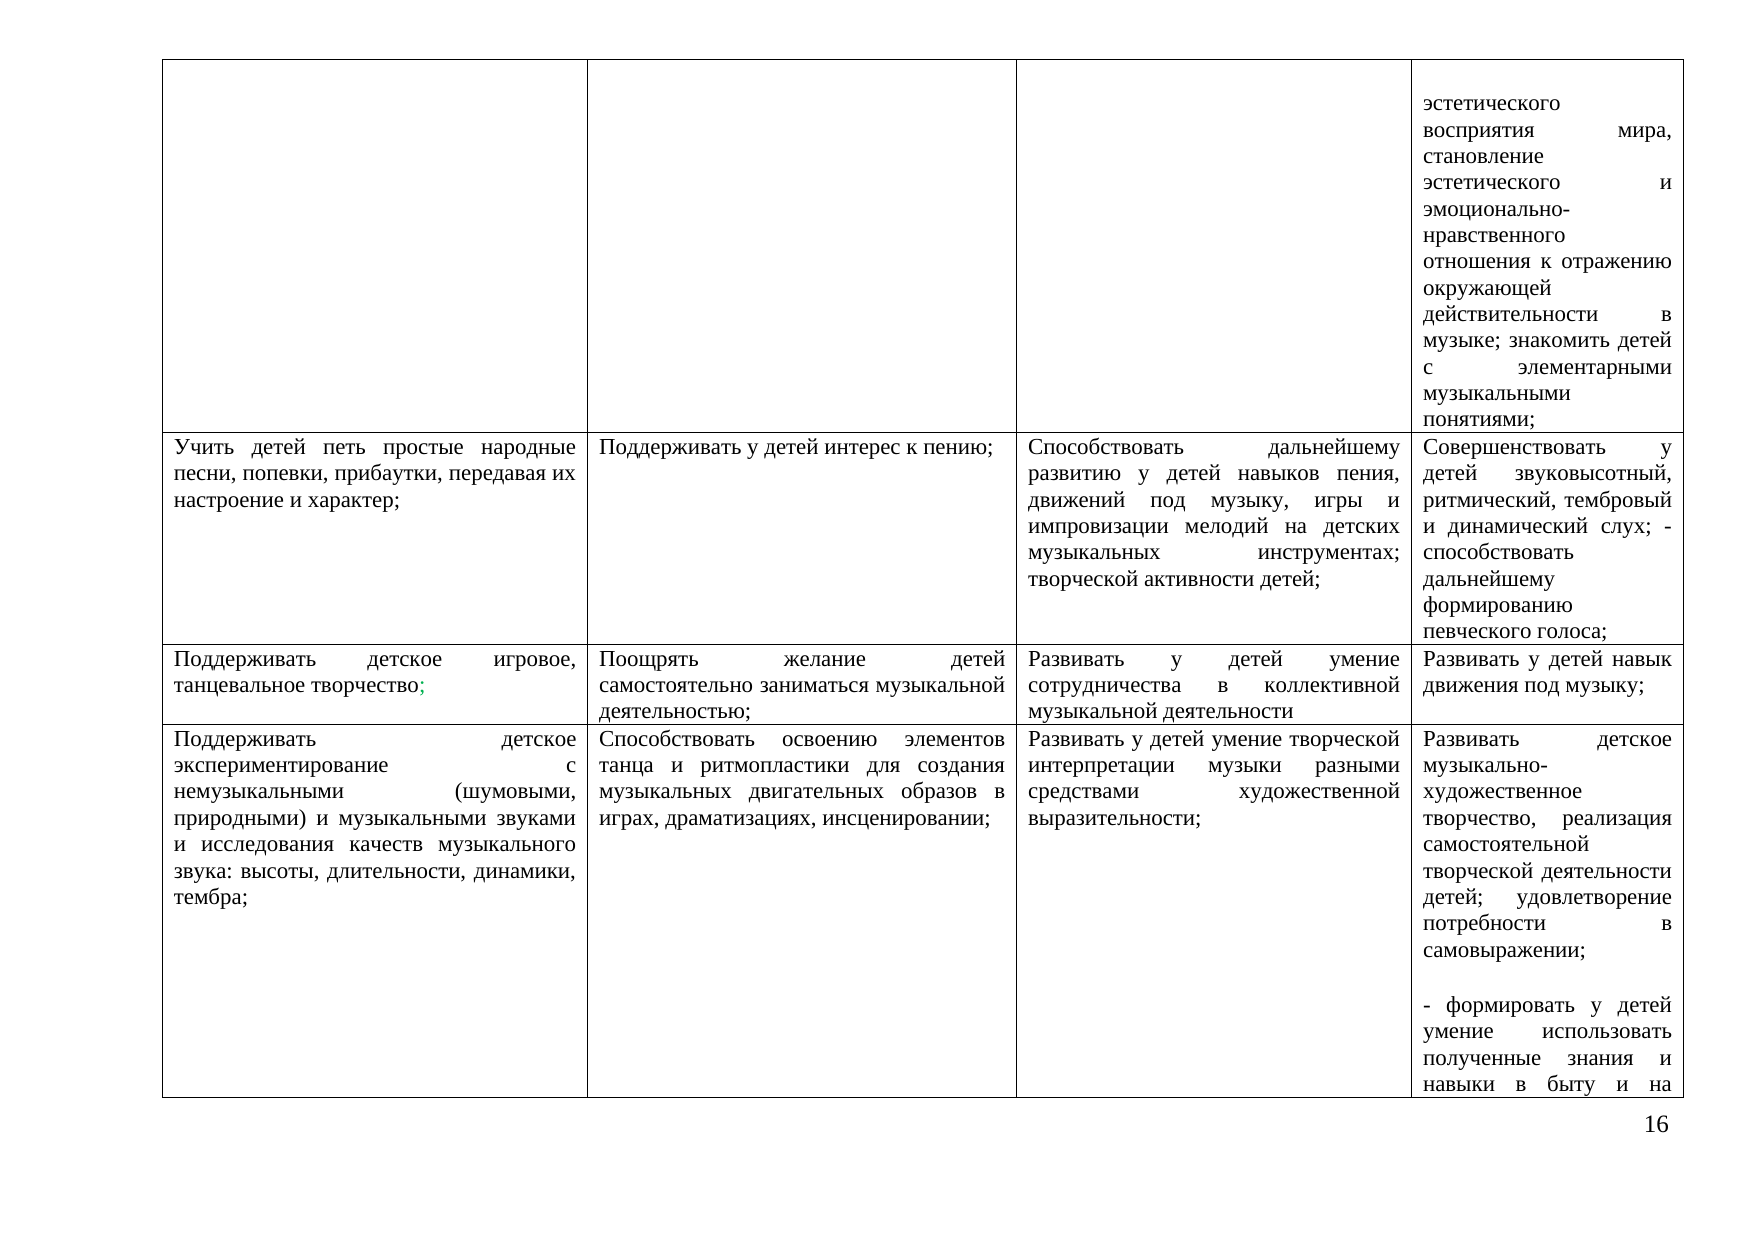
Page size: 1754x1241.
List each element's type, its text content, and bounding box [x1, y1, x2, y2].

table_cell Развивать у детей навык движения под музыку; [1412, 645, 1683, 724]
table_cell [1017, 725, 1411, 1097]
table_cell Поддерживать детское игровое, танцевальное творчество; [163, 645, 587, 724]
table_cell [588, 60, 1016, 432]
table_cell Развивать у детей умение сотрудничества в коллективной музыкальной деятельности [1017, 645, 1411, 724]
table_cell Поощрять желание детей самостоятельно заниматься музыкальной деятельностью; [588, 645, 1016, 724]
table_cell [1017, 60, 1411, 432]
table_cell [1412, 725, 1683, 1097]
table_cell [1412, 60, 1683, 432]
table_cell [163, 60, 587, 432]
table_cell Совершенствовать у детей звуковысотный, ритмический, тембровый и динамический слух; - способствовать дальнейшему формированию певческого голоса; [1412, 433, 1683, 644]
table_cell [163, 725, 587, 1097]
table_cell Способствовать дальнейшему развитию у детей навыков пения, движений под музыку, игры и импровизации мелодий на детских музыкальных инструментах; творческой активности детей; [1017, 433, 1411, 644]
table_cell Учить детей петь простые народные песни, попевки, прибаутки, передавая их настроение и характер; [163, 433, 587, 644]
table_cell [588, 725, 1016, 1097]
table_cell Поддерживать у детей интерес к пению; [588, 433, 1016, 644]
